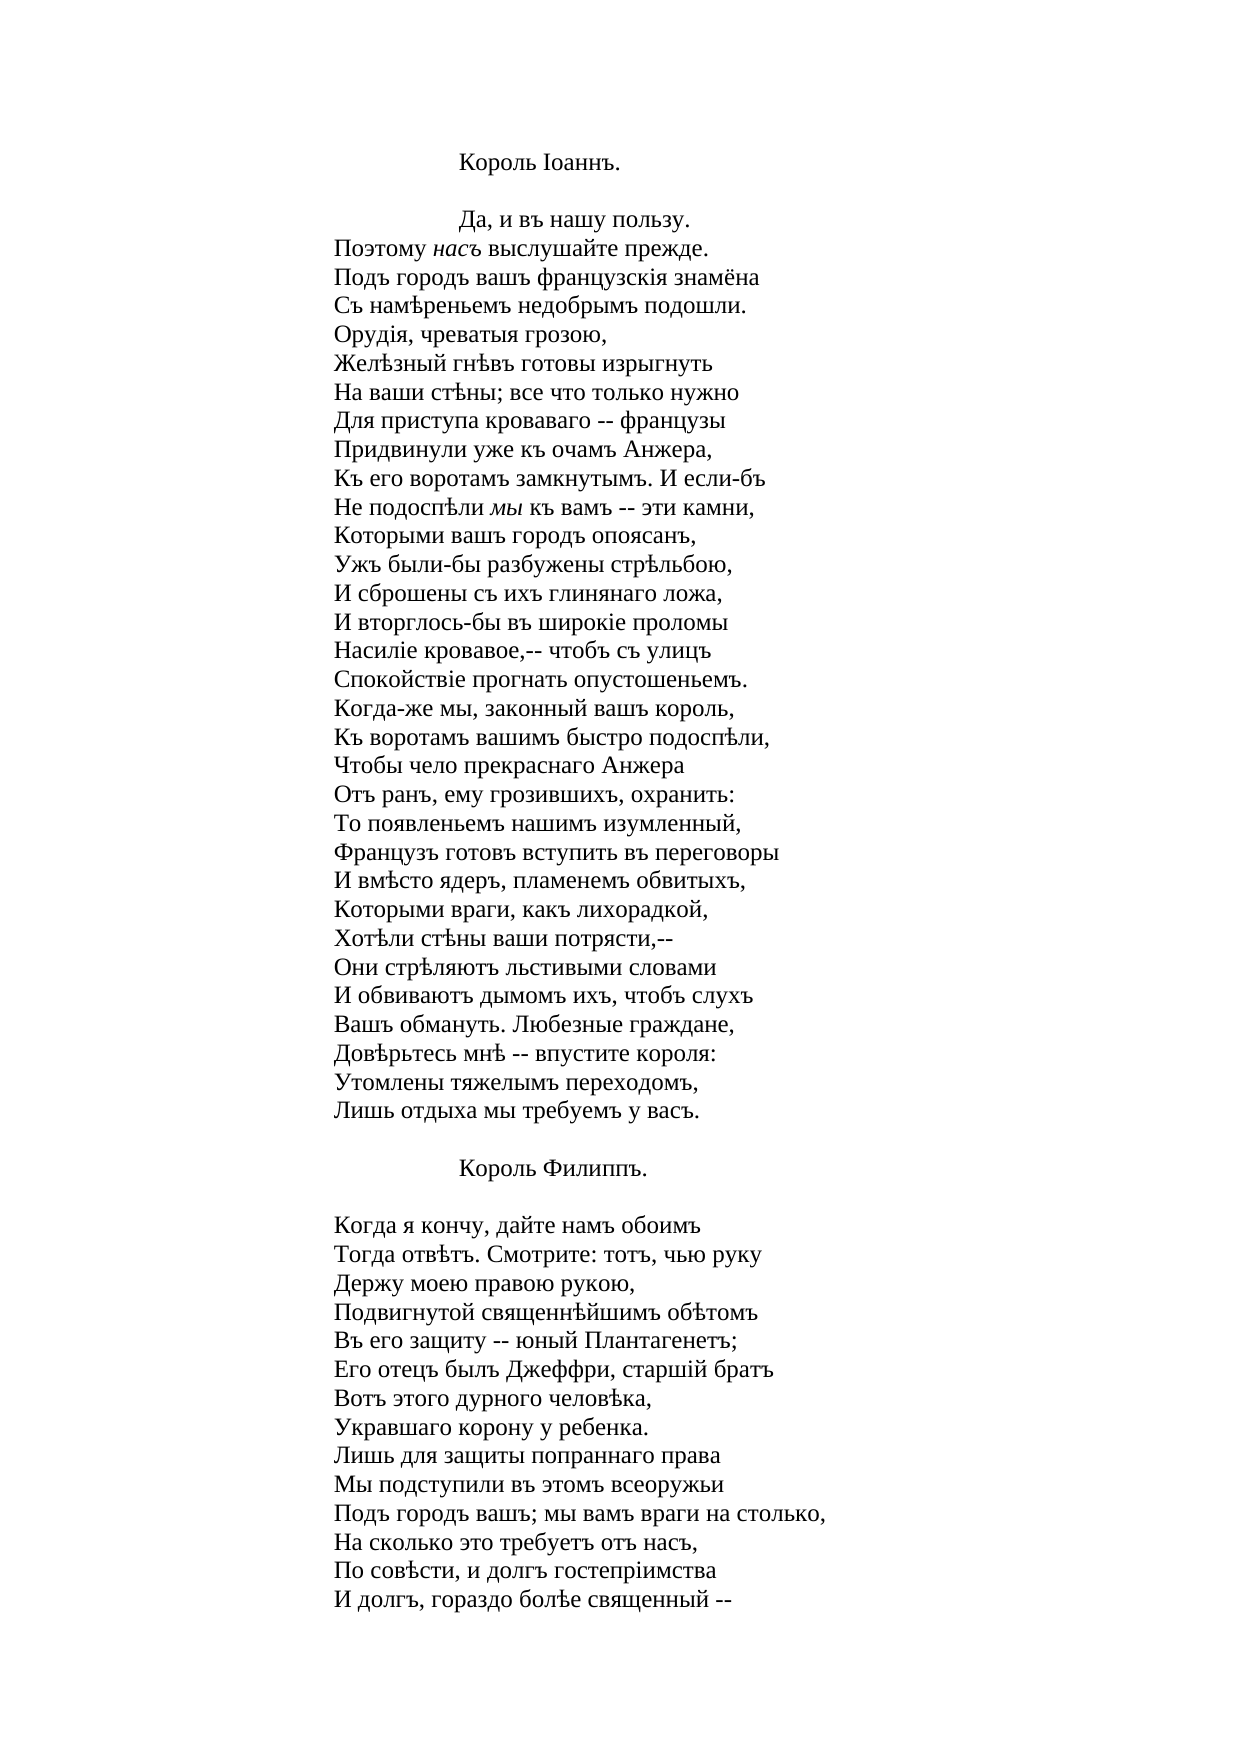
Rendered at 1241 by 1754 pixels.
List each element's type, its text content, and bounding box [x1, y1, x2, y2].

text Утомлены тяжелымъ переходомъ, [252, 1067, 1152, 1096]
text Подъ городъ вашъ; мы вамъ враги на столько, [252, 1498, 1152, 1527]
text Придвинули уже къ очамъ Анжера, [252, 434, 1152, 463]
text Чтобы чело прекраснаго Анжера [252, 751, 1152, 779]
text Которыми вашъ городъ опоясанъ, [252, 521, 1152, 549]
text Для приступа кроваваго -- французы [252, 406, 1152, 434]
text И обвиваютъ дымомъ ихъ, чтобъ слухъ [252, 981, 1152, 1009]
text На ваши стѣны; все что только нужно [252, 377, 1152, 406]
text Лишь для защиты попраннаго права [252, 1441, 1152, 1469]
text По совѣсти, и долгъ гостепріимства [252, 1556, 1152, 1584]
text То появленьемъ нашимъ изумленный, [252, 808, 1152, 837]
text Держу моею правою рукою, [252, 1268, 1152, 1297]
text Тогда отвѣтъ. Смотрите: тотъ, чью руку [252, 1239, 1152, 1268]
text Да, и въ нашу пользу. [252, 204, 1152, 233]
text Когда-же мы, законный вашъ король, [252, 693, 1152, 722]
text И вмѣсто ядеръ, пламенемъ обвитыхъ, [252, 866, 1152, 894]
text Хотѣли стѣны ваши потрясти,-- [252, 923, 1152, 952]
text Не подоспѣли мы къ вамъ -- эти камни, [252, 492, 1152, 521]
text И долгъ, гораздо болѣе священный -- [252, 1584, 1152, 1613]
text Желѣзный гнѣвъ готовы изрыгнуть [252, 348, 1152, 377]
text Король Филиппъ. [252, 1153, 1152, 1182]
text Подвигнутой священнѣйшимъ обѣтомъ [252, 1297, 1152, 1326]
text Мы подступили въ этомъ всеоружьи [252, 1469, 1152, 1498]
text Довѣрьтесь мнѣ -- впустите короля: [252, 1038, 1152, 1067]
text Поэтому насъ выслушайте прежде. [252, 233, 1152, 262]
text Отъ ранъ, ему грозившихъ, охранить: [252, 779, 1152, 808]
text Которыми враги, какъ лихорадкой, [252, 894, 1152, 923]
text Укравшаго корону у ребенка. [252, 1412, 1152, 1441]
text Спокойствіе прогнать опустошеньемъ. [252, 664, 1152, 693]
text Они стрѣляютъ льстивыми словами [252, 952, 1152, 981]
text Насиліе кровавое,-- чтобъ съ улицъ [252, 636, 1152, 664]
text Его отецъ былъ Джеффри, старшій братъ [252, 1354, 1152, 1383]
text Когда я кончу, дайте намъ обоимъ [252, 1211, 1152, 1239]
text Къ его воротамъ замкнутымъ. И если-бъ [252, 463, 1152, 492]
text Въ его защиту -- юный Плантагенетъ; [252, 1326, 1152, 1354]
text Орудія, чреватыя грозою, [252, 319, 1152, 348]
text На сколько это требуетъ отъ насъ, [252, 1527, 1152, 1556]
text Французъ готовъ вступить въ переговоры [252, 837, 1152, 866]
text И вторглось-бы въ широкіе проломы [252, 607, 1152, 636]
text Съ намѣреньемъ недобрымъ подошли. [252, 291, 1152, 319]
text Вашъ обмануть. Любезные граждане, [252, 1009, 1152, 1038]
text Вотъ этого дурного человѣка, [252, 1383, 1152, 1412]
text Подъ городъ вашъ французскія знамёна [252, 262, 1152, 291]
text Король Іоаннъ. [252, 147, 1152, 176]
text И сброшены съ ихъ глинянаго ложа, [252, 578, 1152, 607]
text Къ воротамъ вашимъ быстро подоспѣли, [252, 722, 1152, 751]
text Ужъ были-бы разбужены стрѣльбою, [252, 549, 1152, 578]
text Лишь отдыха мы требуемъ у васъ. [252, 1096, 1152, 1124]
